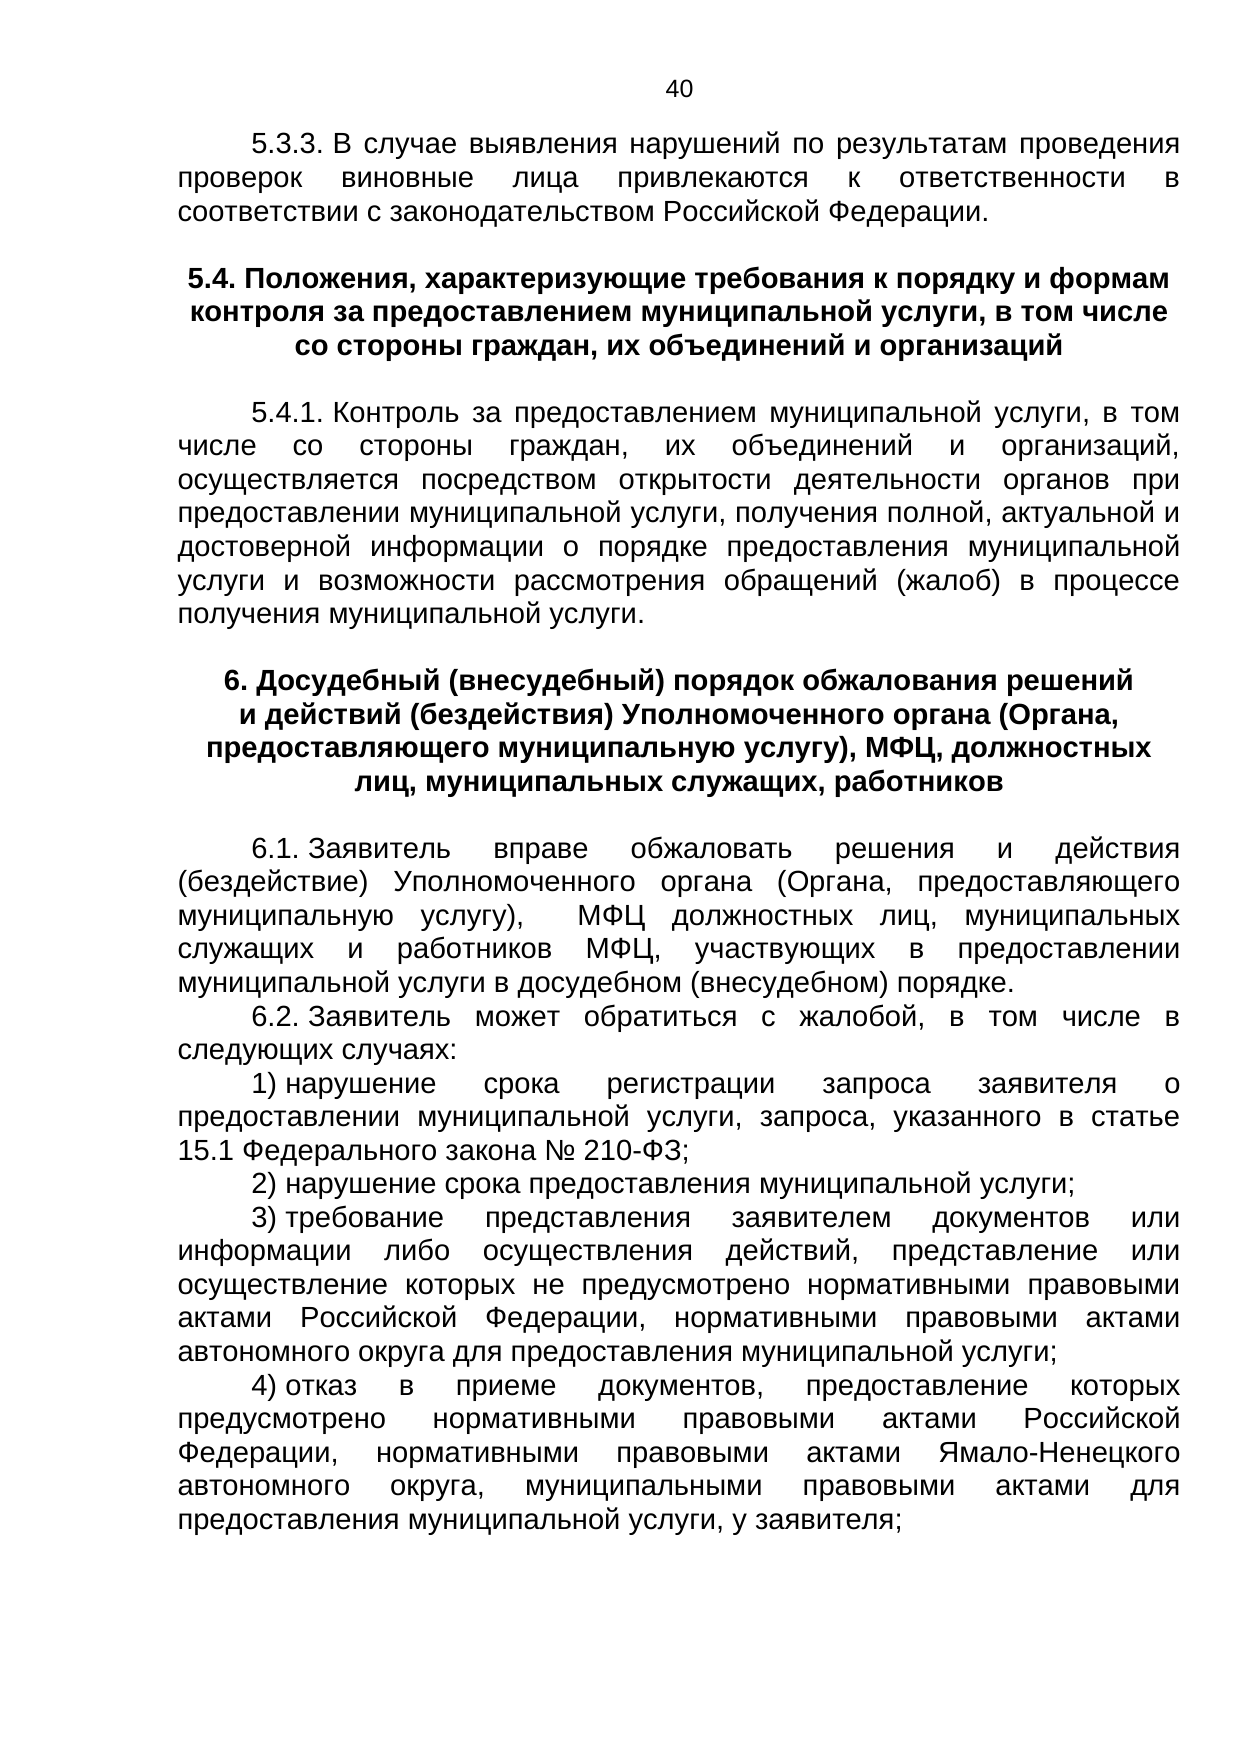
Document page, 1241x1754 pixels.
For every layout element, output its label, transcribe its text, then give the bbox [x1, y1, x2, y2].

text 6.1. Заявитель вправе обжаловать решения и действия (бездействие) Уполномоченного органа (Органа, предоставляющего муниципальную услугу), МФЦ должностных лиц, муниципальных служащих и работников МФЦ, участвующих в предоставлении муниципальной услуги в досудебном (внесудебном) порядке. [177, 831, 1181, 999]
text 3) требование представления заявителем документов или информации либо осуществления действий, представление или осуществление которых не предусмотрено нормативными правовыми актами Российской Федерации, нормативными правовыми актами автономного округа для предоставления муниципальной услуги; [177, 1200, 1181, 1368]
text 5.4. Положения, характеризующие требования к порядку и формам контроля за предоставлением муниципальной услуги, в том числе со стороны граждан, их объединений и организаций [177, 261, 1181, 361]
text 6. Досудебный (внесудебный) порядок обжалования решений [177, 663, 1181, 697]
text 6.2. Заявитель может обратиться с жалобой, в том числе в следующих случаях: [177, 999, 1181, 1066]
text 5.4.1. Контроль за предоставлением муниципальной услуги, в том числе со стороны граждан, их объединений и организаций, осуществляется посредством открытости деятельности органов при предоставлении муниципальной услуги, получения полной, актуальной и достоверной информации о порядке предоставления муниципальной услуги и возможности рассмотрения обращений (жалоб) в процессе получения муниципальной услуги. [177, 395, 1181, 630]
text 5.3.3. В случае выявления нарушений по результатам проведения проверок виновные лица привлекаются к ответственности в соответствии с законодательством Российской Федерации. [177, 127, 1181, 227]
text 2) нарушение срока предоставления муниципальной услуги; [177, 1166, 1181, 1200]
text и действий (бездействия) Уполномоченного органа (Органа, предоставляющего муниципальную услугу), МФЦ, должностных лиц, муниципальных служащих, работников [177, 697, 1181, 797]
text 1) нарушение срока регистрации запроса заявителя о предоставлении муниципальной услуги, запроса, указанного в статье 15.1 Федерального закона № 210-ФЗ; [177, 1066, 1181, 1166]
text 4) отказ в приеме документов, предоставление которых предусмотрено нормативными правовыми актами Российской Федерации, нормативными правовыми актами Ямало-Ненецкого автономного округа, муниципальными правовыми актами для предоставления муниципальной услуги, у заявителя; [177, 1368, 1181, 1535]
